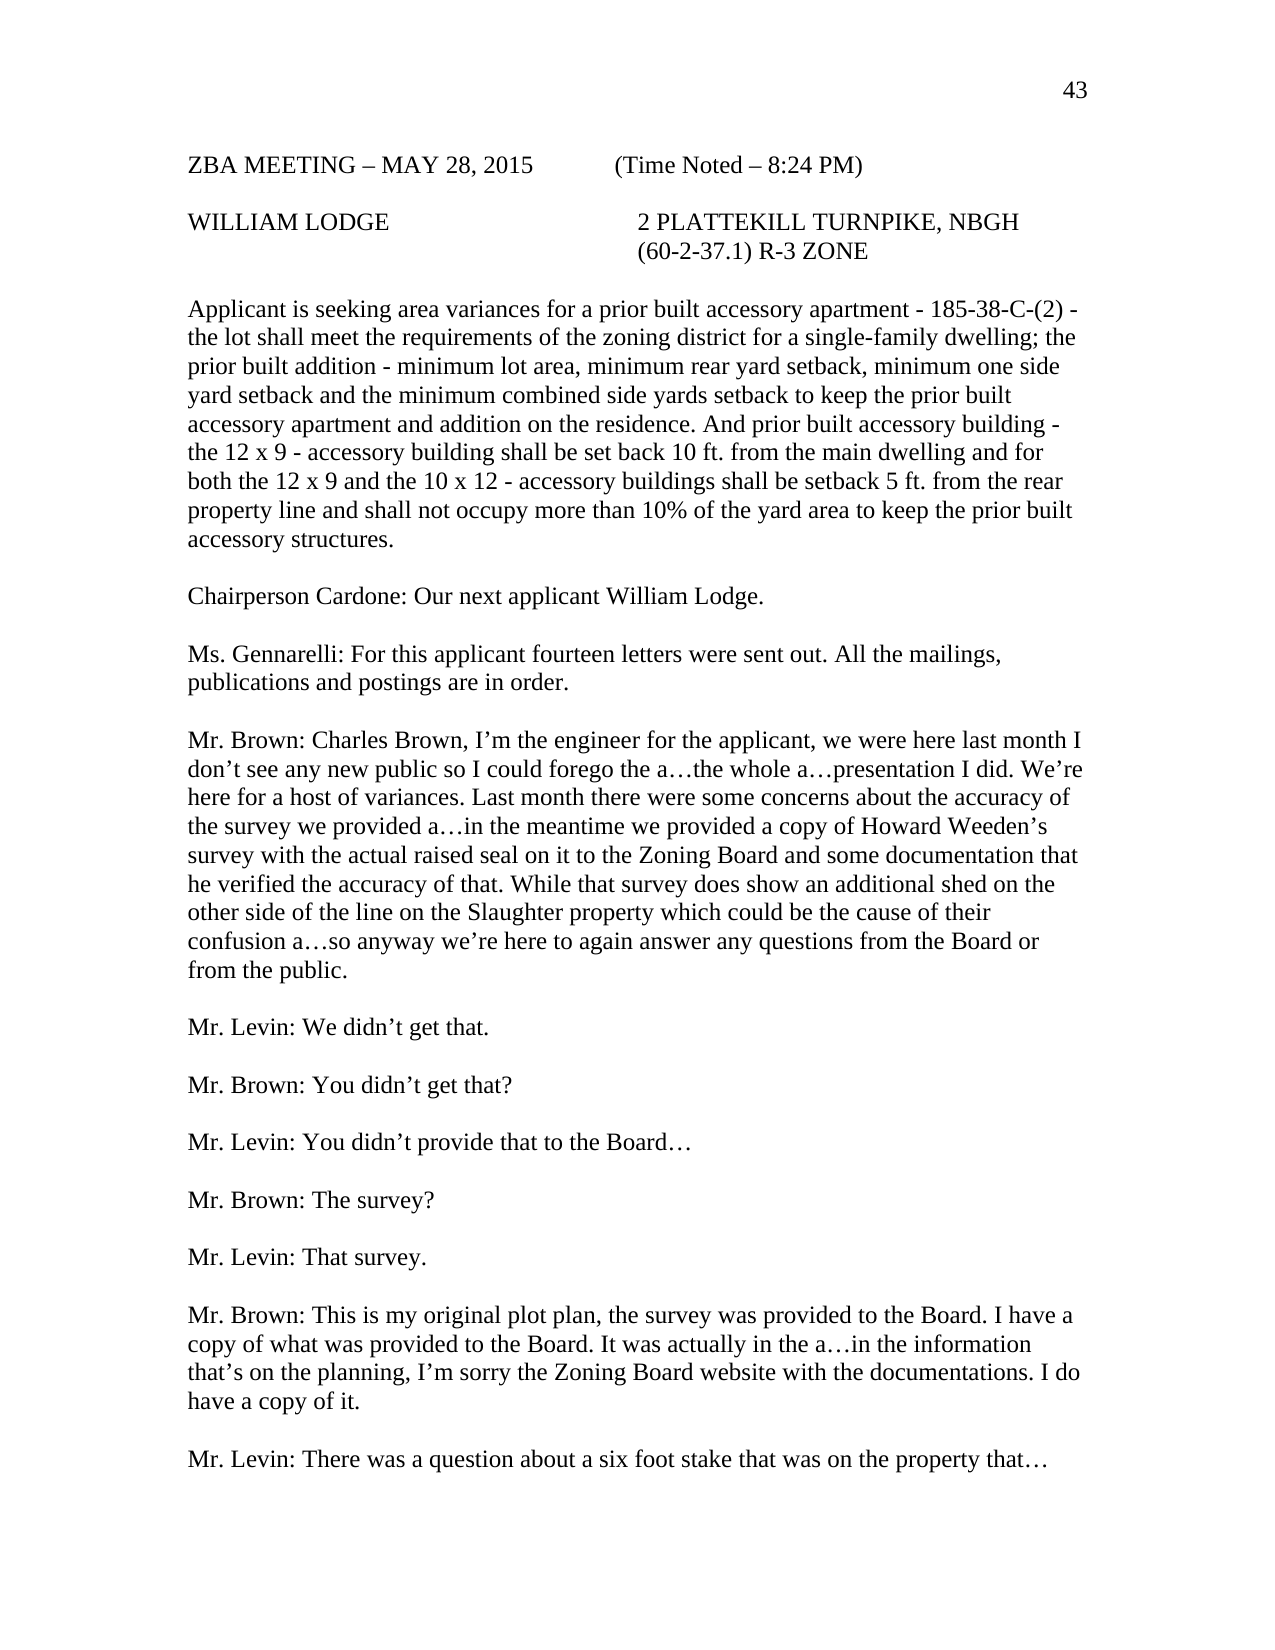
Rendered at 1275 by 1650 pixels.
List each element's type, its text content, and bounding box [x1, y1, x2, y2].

text Ms. Gennarelli: For this applicant fourteen letters were sent out. All the mailings, publications and postings are in order. [187, 639, 1087, 696]
text Applicant is seeking area variances for a prior built accessory apartment - 185-38-C-(2) - the lot shall meet the requirements of the zoning district for a single-family dwelling; the prior built addition - minimum lot area, minimum rear yard setback, minimum one side yard setback and the minimum combined side yards setback to keep the prior built accessory apartment and addition on the residence. And prior built accessory building - the 12 x 9 - accessory building shall be set back 10 ft. from the main dwelling and for both the 12 x 9 and the 10 x 12 - accessory buildings shall be setback 5 ft. from the rear property line and shall not occupy more than 10% of the yard area to keep the prior built accessory structures. [187, 294, 1087, 552]
text (60-2-37.1) R-3 ZONE [187, 236, 1087, 265]
text ZBA MEETING – MAY 28, 2015 (Time Noted – 8:24 PM) [187, 150, 1087, 179]
text Mr. Levin: There was a question about a six foot stake that was on the property that… [187, 1444, 1087, 1472]
text Mr. Brown: You didn’t get that? [187, 1070, 1087, 1099]
text Mr. Brown: Charles Brown, I’m the engineer for the applicant, we were here last month I don’t see any new public so I could forego the a…the whole a…presentation I did. We’re here for a host of variances. Last month there were some concerns about the accuracy of the survey we provided a…in the meantime we provided a copy of Howard Weeden’s survey with the actual raised seal on it to the Zoning Board and some documentation that he verified the accuracy of that. While that survey does show an additional shed on the other side of the line on the Slaughter property which could be the cause of their confusion a…so anyway we’re here to again answer any questions from the Board or from the public. [187, 725, 1087, 984]
text Mr. Levin: That survey. [187, 1242, 1087, 1271]
text Mr. Brown: This is my original plot plan, the survey was provided to the Board. I have a copy of what was provided to the Board. It was actually in the a…in the information that’s on the planning, I’m sorry the Zoning Board website with the documentations. I do have a copy of it. [187, 1300, 1087, 1415]
text Mr. Levin: You didn’t provide that to the Board… [187, 1127, 1087, 1156]
text Chairperson Cardone: Our next applicant William Lodge. [187, 581, 1087, 610]
text Mr. Levin: We didn’t get that. [187, 1012, 1087, 1041]
text Mr. Brown: The survey? [187, 1185, 1087, 1214]
text WILLIAM LODGE 2 PLATTEKILL TURNPIKE, NBGH [187, 207, 1087, 236]
